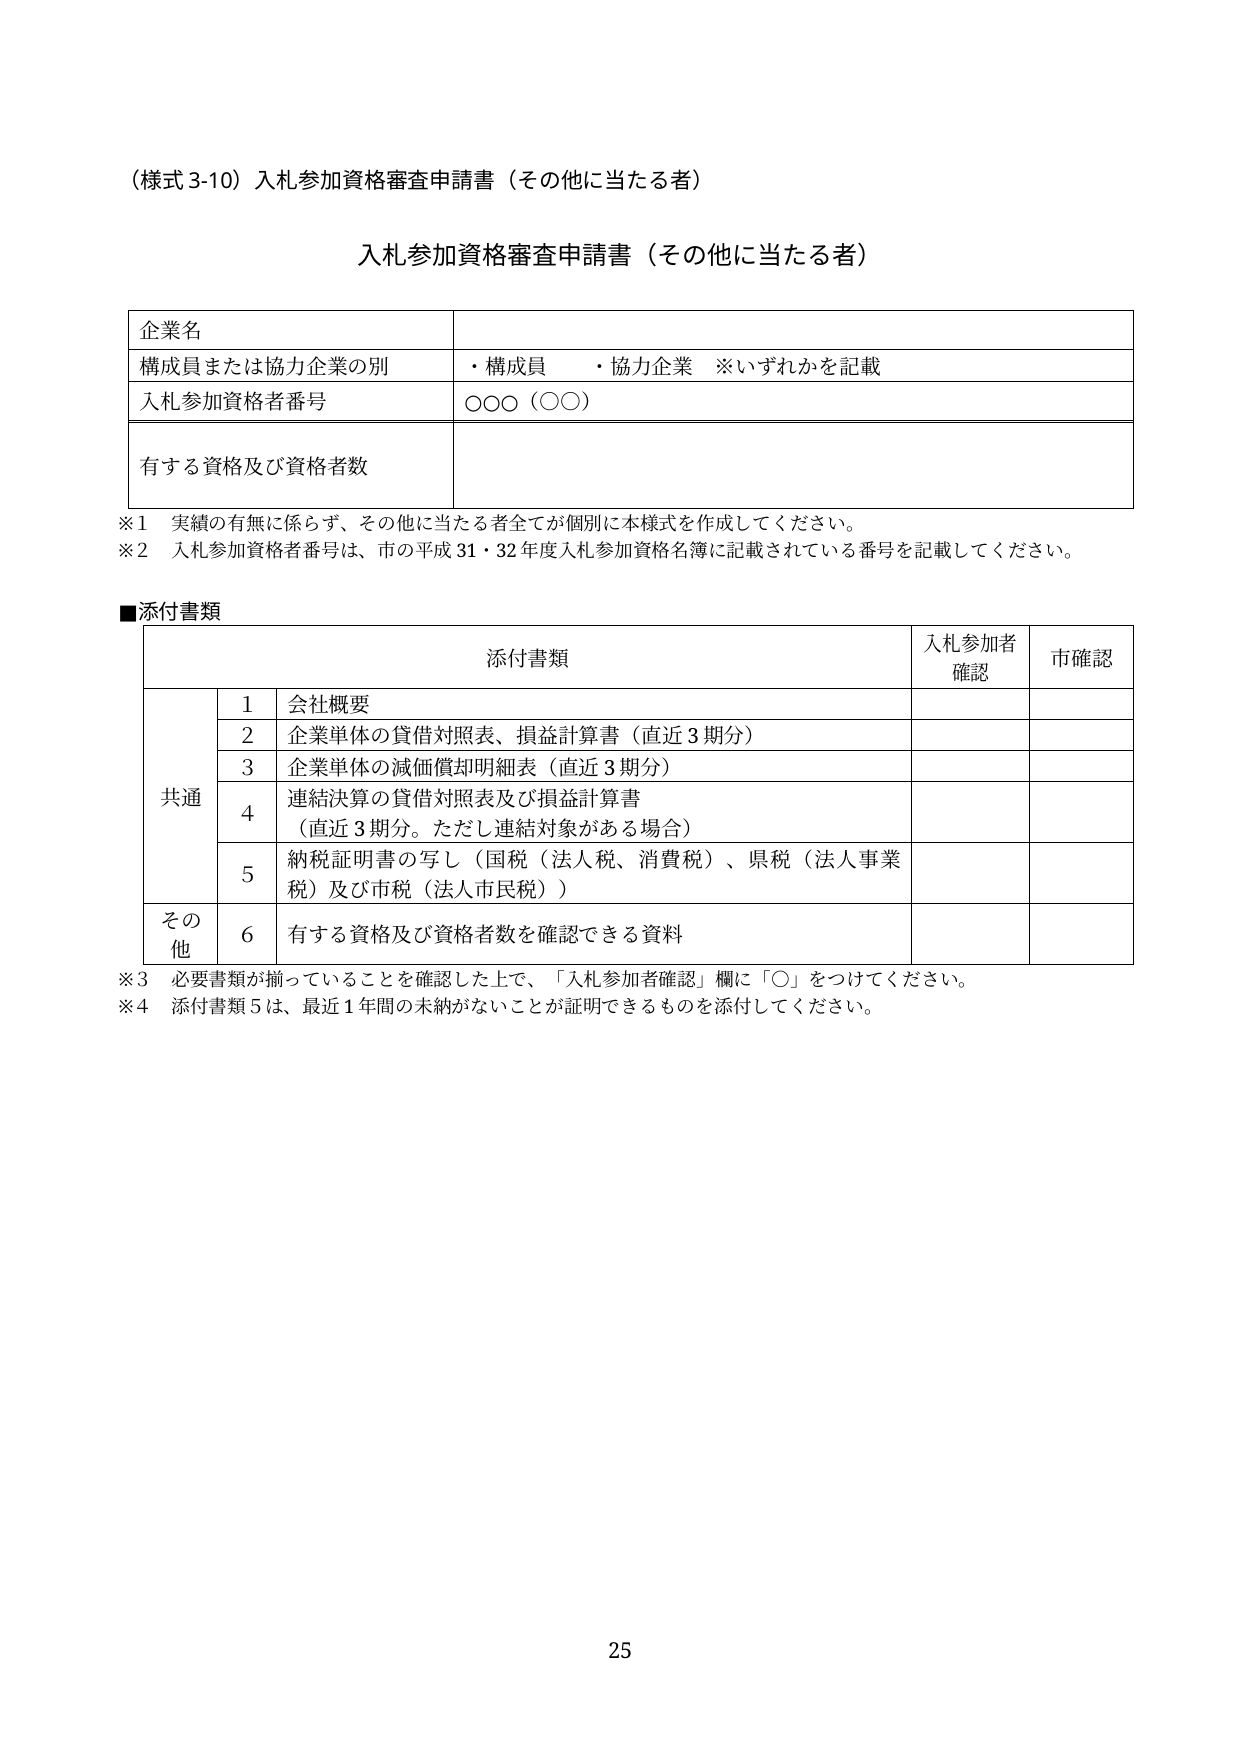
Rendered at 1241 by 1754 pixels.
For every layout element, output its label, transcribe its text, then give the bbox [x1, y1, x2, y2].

table_cell 企業単体の減価償却明細表（直近3期分） [277, 751, 911, 781]
text ※４ 添付書類５は、最近1年間の未納がないことが証明できるものを添付してください。 [118, 992, 1122, 1019]
table_cell [912, 720, 1029, 750]
table_cell ５ [218, 843, 276, 903]
table_cell 納税証明書の写し（国税（法人税、消費税）、県税（法人事業税）及び市税（法人市民税）） [277, 843, 911, 903]
table_header 市確認 [1030, 626, 1133, 688]
table_cell [912, 843, 1029, 903]
table_cell 構成員または協力企業の別 [129, 350, 453, 381]
table_cell [1030, 782, 1133, 842]
text ※１ 実績の有無に係らず、その他に当たる者全てが個別に本様式を作成してください。 [118, 509, 1122, 536]
table_cell [912, 689, 1029, 719]
text ※２ 入札参加資格者番号は、市の平成31・32年度入札参加資格名簿に記載されている番号を記載してください。 [118, 536, 1122, 563]
table_header 入札参加者 確認 [912, 626, 1029, 688]
table_cell [1030, 904, 1133, 964]
table_cell [912, 904, 1029, 964]
table_cell 有する資格及び資格者数 [129, 423, 453, 508]
list （様式3-10）入札参加資格審査申請書（その他に当たる者） [118, 160, 1122, 198]
table_cell [1030, 751, 1133, 781]
table_cell ３ [218, 751, 276, 781]
table_cell ６ [218, 904, 276, 964]
table_cell ・構成員 ・協力企業 ※いずれかを記載 [454, 350, 1133, 381]
table_cell [1030, 843, 1133, 903]
table_cell 共通 [144, 689, 217, 903]
table_cell [912, 782, 1029, 842]
text ■添付書類 [118, 594, 1122, 625]
table_cell [912, 751, 1029, 781]
table_header 添付書類 [144, 626, 911, 688]
table_header 企業名 [129, 311, 453, 349]
table_cell ４ [218, 782, 276, 842]
table_cell [1030, 689, 1133, 719]
table_cell その他 [144, 904, 217, 964]
table_cell ２ [218, 720, 276, 750]
text 入札参加資格審査申請書（その他に当たる者） [118, 235, 1122, 273]
table_cell [1030, 720, 1133, 750]
table_cell 入札参加資格者番号 [129, 382, 453, 419]
table_cell 企業単体の貸借対照表、損益計算書（直近3期分） [277, 720, 911, 750]
table_cell 有する資格及び資格者数を確認できる資料 [277, 904, 911, 964]
table_cell [454, 423, 1133, 508]
text ※３ 必要書類が揃っていることを確認した上で、「入札参加者確認」欄に「○」をつけてください。 [118, 965, 1122, 992]
table_cell １ [218, 689, 276, 719]
table_cell 連結決算の貸借対照表及び損益計算書 （直近3期分。ただし連結対象がある場合） [277, 782, 911, 842]
table_cell ○○○（○○） [454, 382, 1133, 419]
table_cell 会社概要 [277, 689, 911, 719]
table_header [454, 311, 1133, 349]
